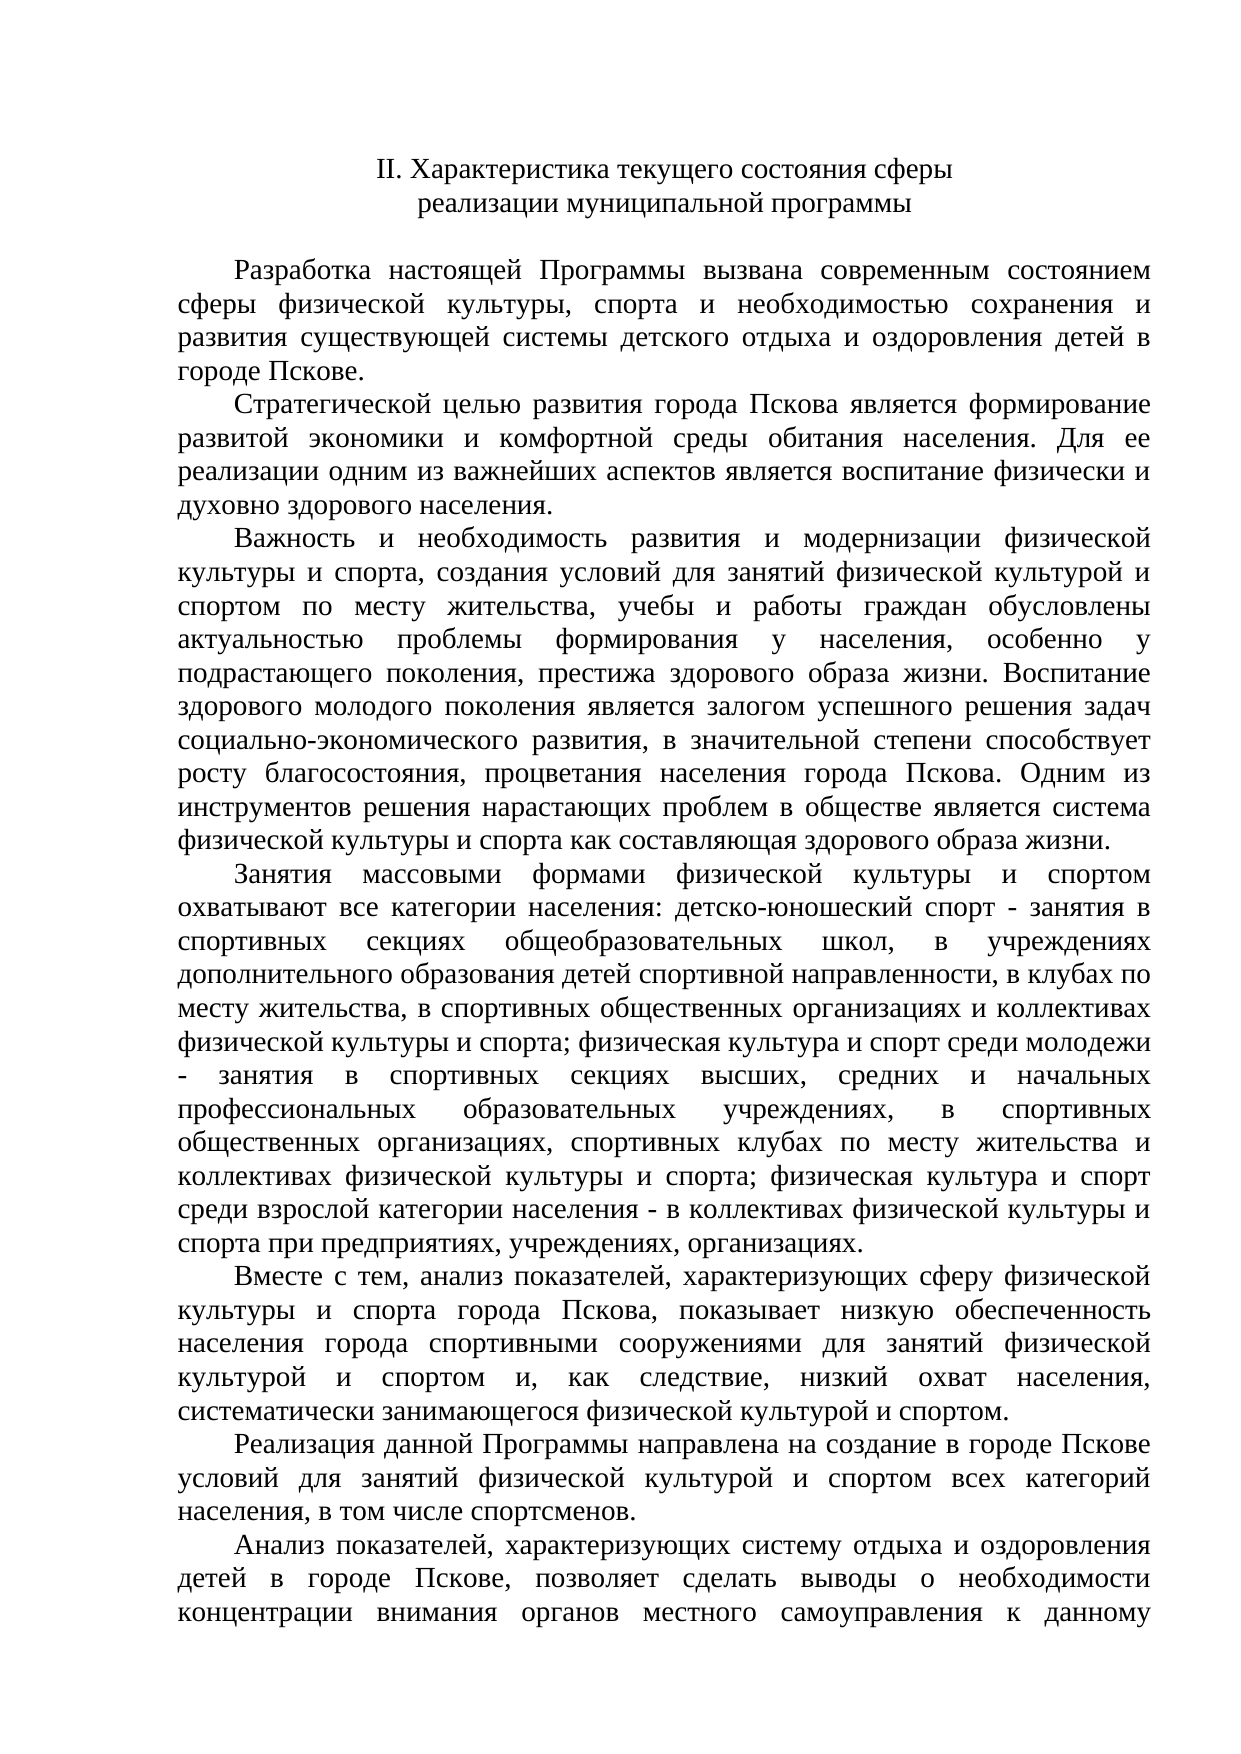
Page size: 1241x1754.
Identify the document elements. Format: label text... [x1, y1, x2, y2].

text реализации муниципальной программы [177, 185, 1152, 219]
text Вместе с тем, анализ показателей, характеризующих сферу физической культуры и спорта города Пскова, показывает низкую обеспеченность населения города спортивными сооружениями для занятий физической культурой и спортом и, как следствие, низкий охват населения, систематически занимающегося физической культурой и спортом. [177, 1258, 1152, 1426]
text Реализация данной Программы направлена на создание в городе Пскове условий для занятий физической культурой и спортом всех категорий населения, в том числе спортсменов. [177, 1426, 1152, 1527]
text Занятия массовыми формами физической культуры и спортом охватывают все категории населения: детско-юношеский спорт - занятия в спортивных секциях общеобразовательных школ, в учреждениях дополнительного образования детей спортивной направленности, в клубах по месту жительства, в спортивных общественных организациях и коллективах физической культуры и спорта; физическая культура и спорт среди молодежи - занятия в спортивных секциях высших, средних и начальных профессиональных образовательных учреждениях, в спортивных общественных организациях, спортивных клубах по месту жительства и коллективах физической культуры и спорта; физическая культура и спорт среди взрослой категории населения - в коллективах физической культуры и спорта при предприятиях, учреждениях, организациях. [177, 856, 1152, 1258]
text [177, 1527, 1152, 1627]
text Стратегической целью развития города Пскова является формирование развитой экономики и комфортной среды обитания населения. Для ее реализации одним из важнейших аспектов является воспитание физически и духовно здорового населения. [177, 386, 1152, 521]
text Важность и необходимость развития и модернизации физической культуры и спорта, создания условий для занятий физической культурой и спортом по месту жительства, учебы и работы граждан обусловлены актуальностью проблемы формирования у населения, особенно у подрастающего поколения, престижа здорового образа жизни. Воспитание здорового молодого поколения является залогом успешного решения задач социально-экономического развития, в значительной степени способствует росту благосостояния, процветания населения города Пскова. Одним из инструментов решения нарастающих проблем в обществе является система физической культуры и спорта как составляющая здорового образа жизни. [177, 521, 1152, 856]
text Разработка настоящей Программы вызвана современным состоянием сферы физической культуры, спорта и необходимостью сохранения и развития существующей системы детского отдыха и оздоровления детей в городе Пскове. [177, 252, 1152, 386]
text II. Характеристика текущего состояния сферы [177, 152, 1152, 185]
